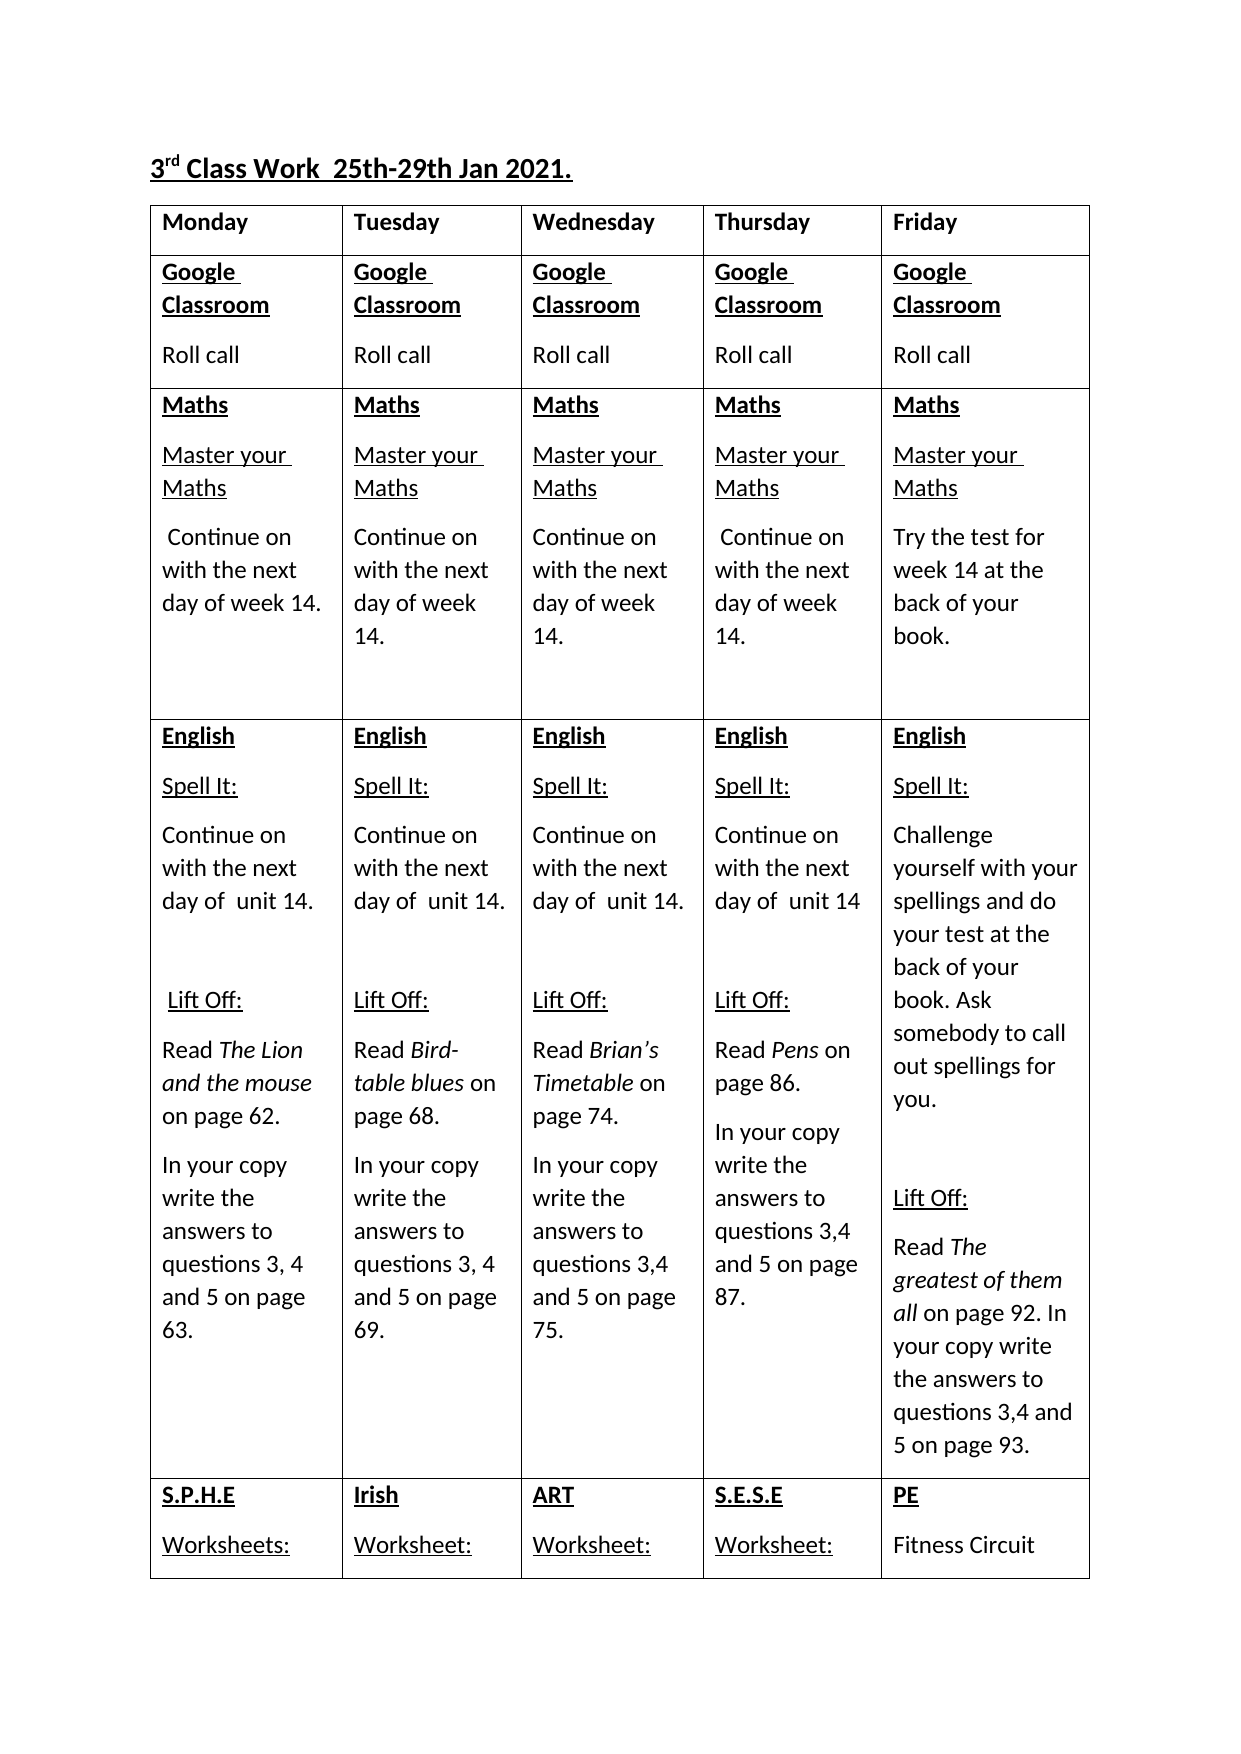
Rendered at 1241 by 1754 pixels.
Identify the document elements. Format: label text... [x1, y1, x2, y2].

table_header Tuesday [343, 206, 521, 255]
table_header Wednesday [522, 206, 703, 255]
table_cell Google Classroom Roll call [704, 256, 881, 388]
table_cell Google Classroom Roll call [522, 256, 703, 388]
table_cell Maths Master your Maths Continue on with the next day of week 14. [343, 389, 521, 719]
table_cell Google Classroom Roll call [151, 256, 342, 388]
table_cell English Spell It: Continue on with the next day of unit 14. Lift Off: Read The Lion and the mouse on page 62. In your copy write the answers to questions 3, 4 and 5 on page 63. [151, 720, 342, 1478]
table_cell English Spell It: Continue on with the next day of unit 14. Lift Off: Read Brian’s Timetable on page 74. In your copy write the answers to questions 3,4 and 5 on page 75. [522, 720, 703, 1478]
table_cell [704, 1479, 881, 1578]
table_header Friday [882, 206, 1089, 255]
table_cell Google Classroom Roll call [882, 256, 1089, 388]
table_cell Maths Master your Maths Continue on with the next day of week 14. [151, 389, 342, 719]
table_cell Google Classroom Roll call [343, 256, 521, 388]
text 3rd Class Work 25th-29th Jan 2021. [150, 150, 1090, 186]
table_header Thursday [704, 206, 881, 255]
table_cell English Spell It: Challenge yourself with your spellings and do your test at the back of your book. Ask somebody to call out spellings for you. Lift Off: Read The greatest of them all on page 92. In your copy write the answers to questions 3,4 and 5 on page 93. [882, 720, 1089, 1478]
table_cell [522, 1479, 703, 1578]
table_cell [882, 1479, 1089, 1578]
table_header Monday [151, 206, 342, 255]
table_cell Maths Master your Maths Continue on with the next day of week 14. [522, 389, 703, 719]
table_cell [343, 1479, 521, 1578]
table_cell English Spell It: Continue on with the next day of unit 14. Lift Off: Read Bird-table blues on page 68. In your copy write the answers to questions 3, 4 and 5 on page 69. [343, 720, 521, 1478]
table_cell English Spell It: Continue on with the next day of unit 14 Lift Off: Read Pens on page 86. In your copy write the answers to questions 3,4 and 5 on page 87. [704, 720, 881, 1478]
table_cell Maths Master your Maths Try the test for week 14 at the back of your book. [882, 389, 1089, 719]
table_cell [151, 1479, 342, 1578]
table_cell Maths Master your Maths Continue on with the next day of week 14. [704, 389, 881, 719]
